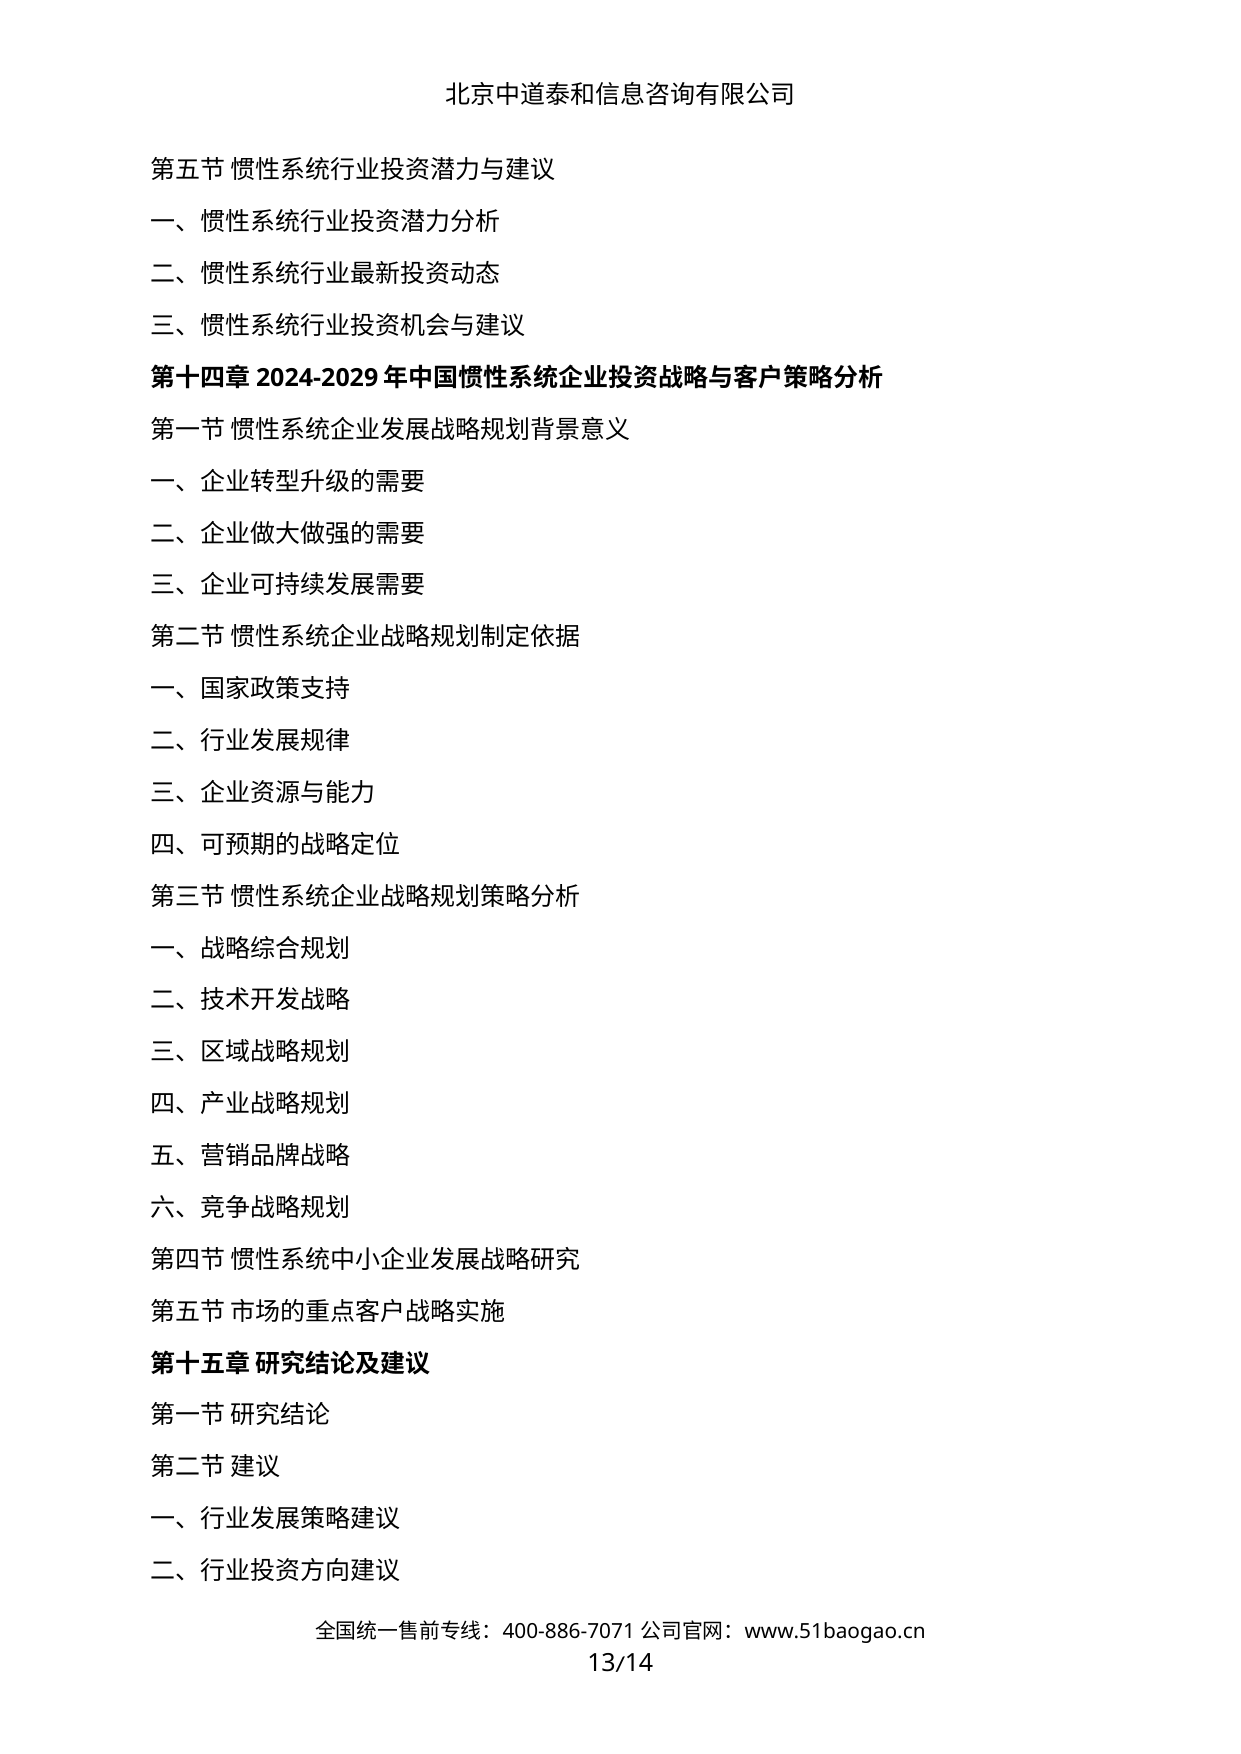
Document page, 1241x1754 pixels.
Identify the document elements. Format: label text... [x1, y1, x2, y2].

text 第五节 惯性系统行业投资潜力与建议 [150, 150, 1090, 186]
text 二、惯性系统行业最新投资动态 [150, 254, 1090, 290]
text 二、行业投资方向建议 [150, 1551, 1090, 1587]
text 三、企业可持续发展需要 [150, 565, 1090, 601]
text 第五节 市场的重点客户战略实施 [150, 1291, 1090, 1327]
text 第十四章 2024-2029年中国惯性系统企业投资战略与客户策略分析 [150, 357, 1090, 394]
text 一、企业转型升级的需要 [150, 461, 1090, 497]
text 第三节 惯性系统企业战略规划策略分析 [150, 876, 1090, 912]
text 一、战略综合规划 [150, 928, 1090, 964]
text 第二节 建议 [150, 1447, 1090, 1483]
text 三、惯性系统行业投资机会与建议 [150, 306, 1090, 342]
text 第一节 惯性系统企业发展战略规划背景意义 [150, 409, 1090, 446]
text 四、产业战略规划 [150, 1084, 1090, 1120]
text 三、区域战略规划 [150, 1032, 1090, 1068]
text 二、企业做大做强的需要 [150, 513, 1090, 549]
text 四、可预期的战略定位 [150, 824, 1090, 861]
text 二、技术开发战略 [150, 980, 1090, 1016]
text 一、惯性系统行业投资潜力分析 [150, 202, 1090, 238]
text 二、行业发展规律 [150, 721, 1090, 757]
text 第十五章 研究结论及建议 [150, 1343, 1090, 1379]
text 一、国家政策支持 [150, 669, 1090, 705]
text 第二节 惯性系统企业战略规划制定依据 [150, 617, 1090, 653]
text 六、竞争战略规划 [150, 1187, 1090, 1224]
text 第一节 研究结论 [150, 1395, 1090, 1431]
text 五、营销品牌战略 [150, 1136, 1090, 1172]
text 三、企业资源与能力 [150, 772, 1090, 809]
text 第四节 惯性系统中小企业发展战略研究 [150, 1239, 1090, 1276]
text 一、行业发展策略建议 [150, 1499, 1090, 1535]
